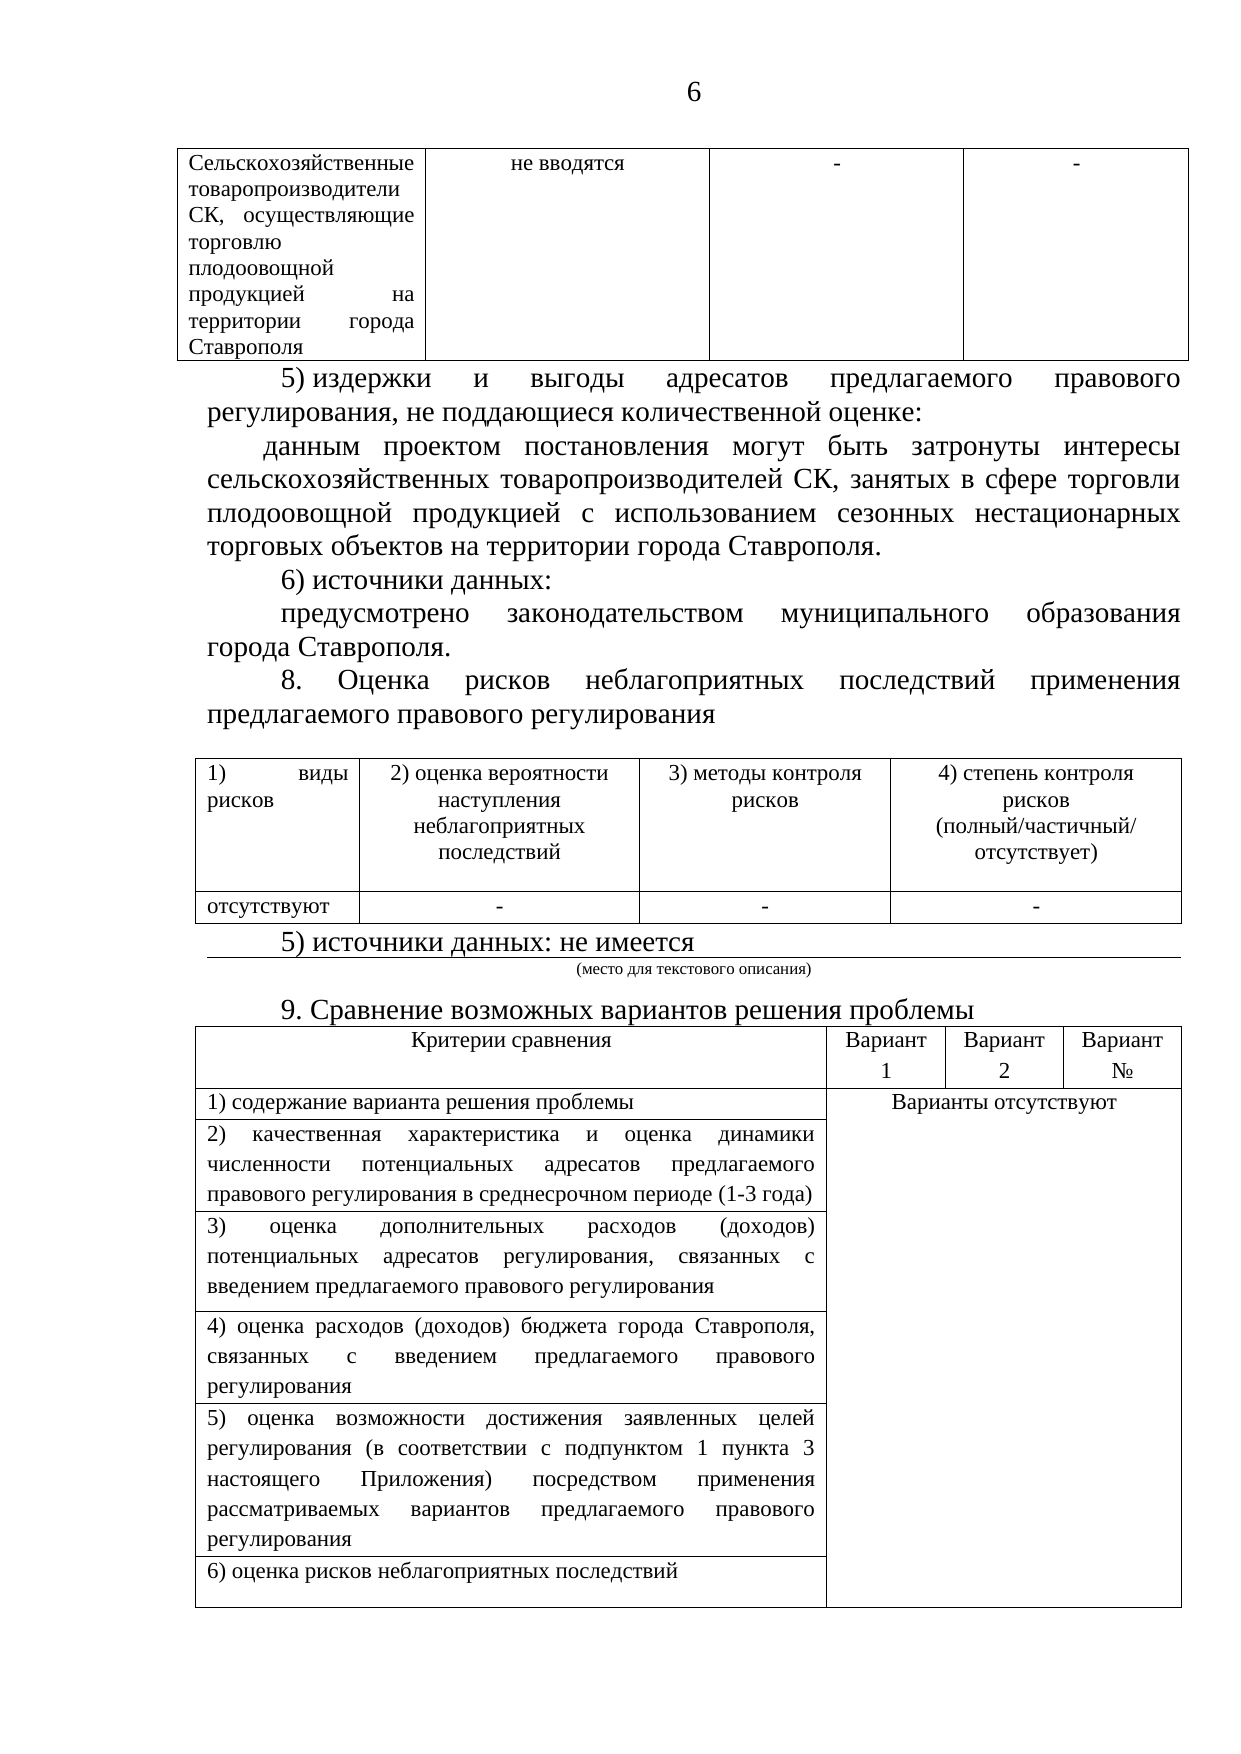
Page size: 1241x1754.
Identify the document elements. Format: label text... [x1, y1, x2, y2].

table_cell - [360, 892, 639, 923]
table_header 1) виды рисков [196, 759, 359, 891]
table_header 2) оценка вероятности наступления неблагоприятных последствий [360, 759, 639, 891]
table_header Критерии сравнения [196, 1027, 826, 1087]
text 6) источники данных: [207, 562, 1181, 595]
table_header Вариант 1 [827, 1027, 945, 1087]
table_header 4) степень контроля рисков (полный/частичный/ отсутствует) [891, 759, 1181, 891]
text данным проектом постановления могут быть затронуты интересы сельскохозяйственных товаропроизводителей СК, занятых в сфере торговли плодоовощной продукцией с использованием сезонных нестационарных торговых объектов на территории города Ставрополя. [207, 428, 1181, 562]
text (место для текстового описания) [207, 958, 1181, 992]
table_header Вариант № [1064, 1027, 1181, 1087]
table_cell - [640, 892, 890, 923]
table_cell - [710, 149, 963, 359]
text 8. Оценка рисков неблагоприятных последствий применения предлагаемого правового регулирования [207, 662, 1181, 729]
text 5) источники данных: не имеется [207, 924, 1181, 957]
table_cell - [891, 892, 1181, 923]
table_cell 3) оценка дополнительных расходов (доходов) потенциальных адресатов регулирования, связанных с введением предлагаемого правового регулирования [196, 1212, 826, 1311]
table_cell - [964, 149, 1188, 359]
table_header Вариант 2 [946, 1027, 1063, 1087]
table_header 3) методы контроля рисков [640, 759, 890, 891]
table_cell отсутствуют [196, 892, 359, 923]
table_cell 6) оценка рисков неблагоприятных последствий [196, 1557, 826, 1607]
text 9. Сравнение возможных вариантов решения проблемы [207, 992, 1181, 1026]
table_cell Варианты отсутствуют [827, 1089, 1181, 1607]
table_cell 5) оценка возможности достижения заявленных целей регулирования (в соответствии с подпунктом 1 пункта 3 настоящего Приложения) посредством применения рассматриваемых вариантов предлагаемого правового регулирования [196, 1404, 826, 1556]
table_cell 4) оценка расходов (доходов) бюджета города Ставрополя, связанных с введением предлагаемого правового регулирования [196, 1312, 826, 1403]
text 5) издержки и выгоды адресатов предлагаемого правового регулирования, не поддающиеся количественной оценке: [207, 361, 1181, 428]
table_cell Сельскохозяйственные товаропроизводители СК, осуществляющие торговлю плодоовощной продукцией на территории города Ставрополя [178, 149, 425, 359]
text предусмотрено законодательством муниципального образования города Ставрополя. [207, 595, 1181, 662]
table_cell не вводятся [426, 149, 709, 359]
table_cell 2) качественная характеристика и оценка динамики численности потенциальных адресатов предлагаемого правового регулирования в среднесрочном периоде (1-3 года) [196, 1120, 826, 1211]
table_cell 1) содержание варианта решения проблемы [196, 1089, 826, 1119]
